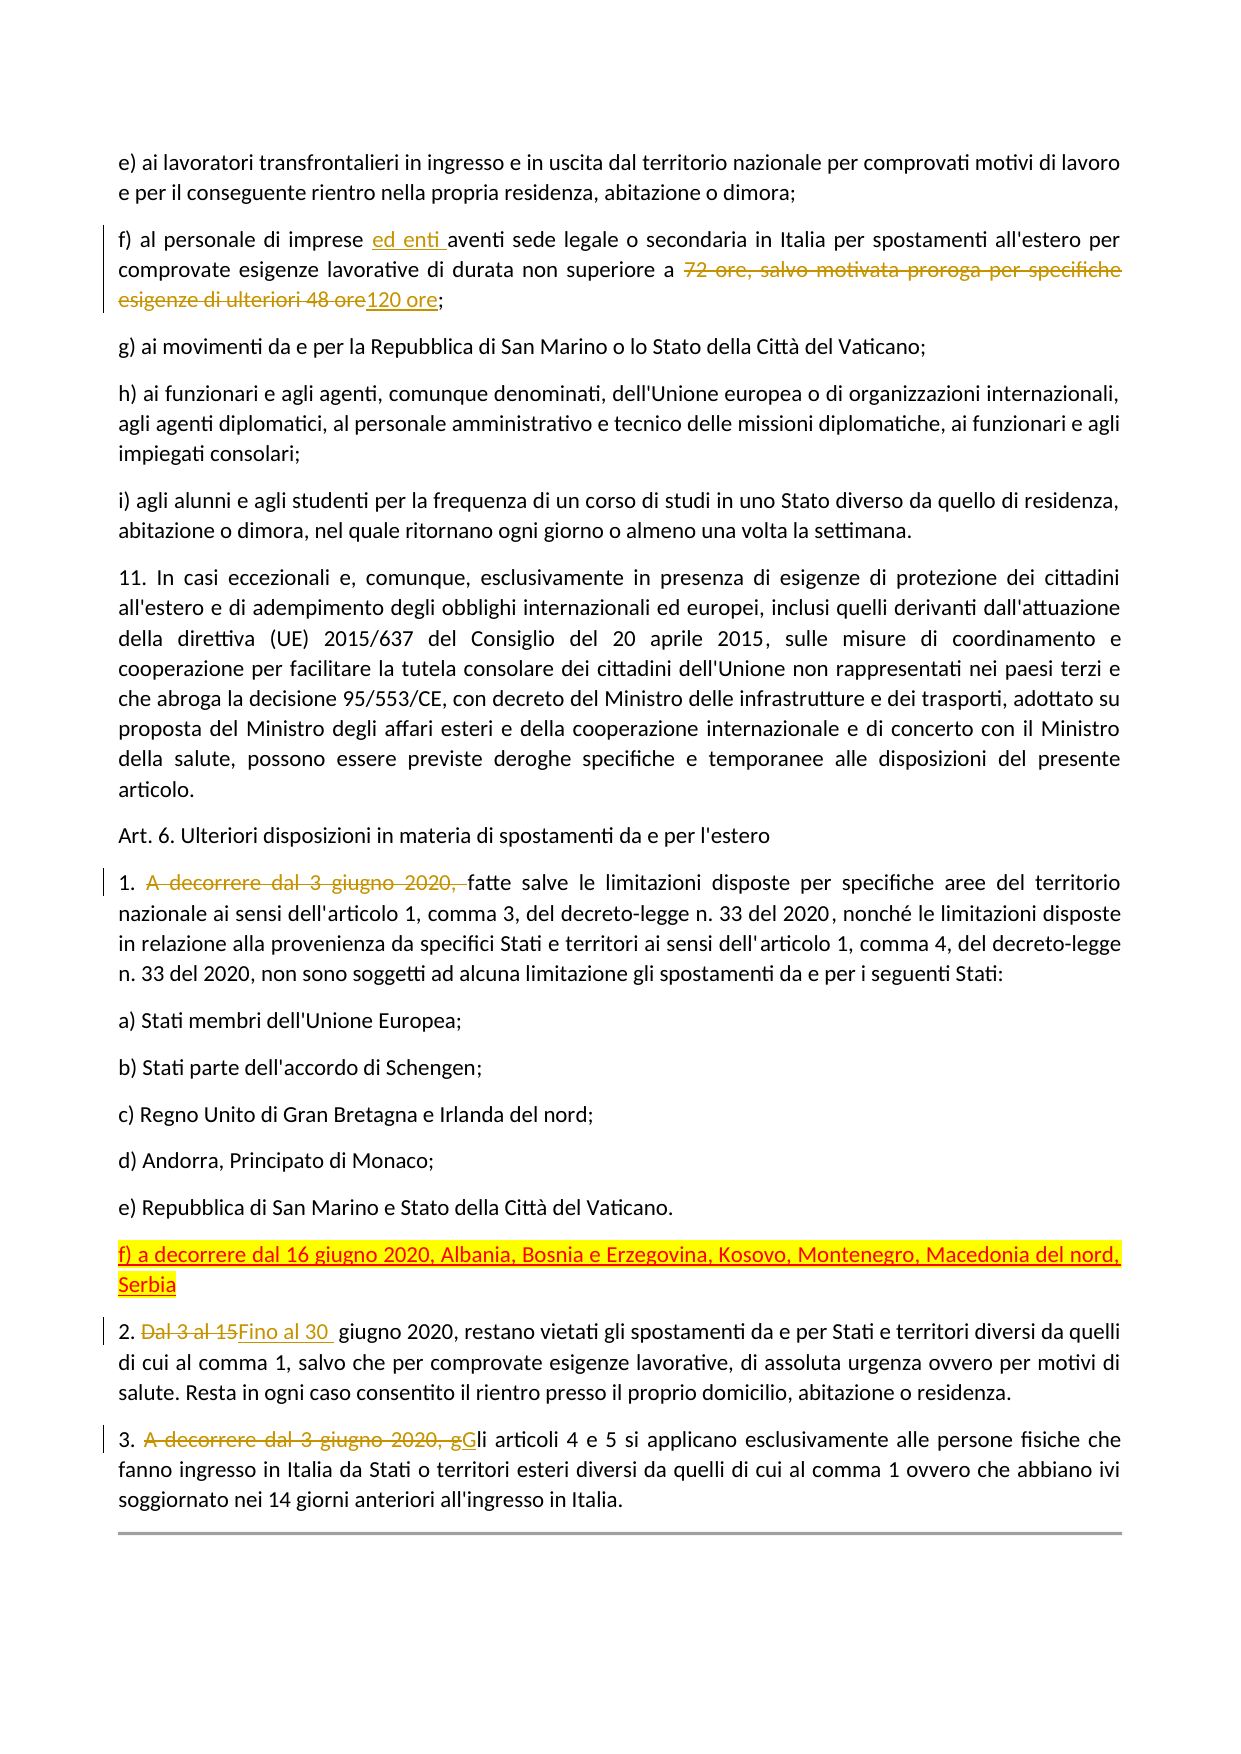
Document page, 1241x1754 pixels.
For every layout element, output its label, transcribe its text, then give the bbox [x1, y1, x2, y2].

text 3. li articoli 4 e 5 si applicano esclusivamente alle persone fisiche che fanno ingresso in Italia da Stati o territori esteri diversi da quelli di cui al comma 1 ovvero che abbiano ivi soggiornato nei 14 giorni anteriori all'ingresso in Italia. [118, 1425, 1122, 1513]
text 11. In casi eccezionali e, comunque, esclusivamente in presenza di esigenze di protezione dei cittadini all'estero e di adempimento degli obblighi internazionali ed europei, inclusi quelli derivanti dall'attuazione della direttiva (UE) 2015/637 del Consiglio del 20 aprile 2015, sulle misure di coordinamento e cooperazione per facilitare la tutela consolare dei cittadini dell'Unione non rappresentati nei paesi terzi e che abroga la decisione 95/553/CE, con decreto del Ministro delle infrastrutture e dei trasporti, adottato su proposta del Ministro degli affari esteri e della cooperazione internazionale e di concerto con il Ministro della salute, possono essere previste deroghe specifiche e temporanee alle disposizioni del presente articolo. [118, 563, 1122, 803]
text c) Regno Unito di Gran Bretagna e Irlanda del nord; [118, 1100, 1122, 1128]
text e) ai lavoratori transfrontalieri in ingresso e in uscita dal territorio nazionale per comprovati motivi di lavoro e per il conseguente rientro nella propria residenza, abitazione o dimora; [118, 148, 1122, 206]
text f) al personale di imprese aventi sede legale o secondaria in Italia per spostamenti all'estero per comprovate esigenze lavorative di durata non superiore a ; [118, 225, 1122, 313]
text i) agli alunni e agli studenti per la frequenza di un corso di studi in uno Stato diverso da quello di residenza, abitazione o dimora, nel quale ritornano ogni giorno o almeno una volta la settimana. [118, 486, 1122, 544]
text 2. giugno 2020, restano vietati gli spostamenti da e per Stati e territori diversi da quelli di cui al comma 1, salvo che per comprovate esigenze lavorative, di assoluta urgenza ovvero per motivi di salute. Resta in ogni caso consentito il rientro presso il proprio domicilio, abitazione o residenza. [118, 1317, 1122, 1406]
text e) Repubblica di San Marino e Stato della Città del Vaticano. [118, 1193, 1122, 1221]
text d) Andorra, Principato di Monaco; [118, 1147, 1122, 1174]
text g) ai movimenti da e per la Repubblica di San Marino o lo Stato della Città del Vaticano; [118, 332, 1122, 360]
text a) Stati membri dell'Unione Europea; [118, 1006, 1122, 1034]
text h) ai funzionari e agli agenti, comunque denominati, dell'Unione europea o di organizzazioni internazionali, agli agenti diplomatici, al personale amministrativo e tecnico delle missioni diplomatiche, ai funzionari e agli impiegati consolari; [118, 379, 1122, 467]
text f) a decorrere dal 16 giugno 2020, Albania, Bosnia e Erzegovina, Kosovo, Montenegro, Macedonia del nord, Serbia [118, 1268, 1122, 1298]
text b) Stati parte dell'accordo di Schengen; [118, 1053, 1122, 1081]
text 1. fatte salve le limitazioni disposte per specifiche aree del territorio nazionale ai sensi dell'articolo 1, comma 3, del decreto-legge n. 33 del 2020, nonché le limitazioni disposte in relazione alla provenienza da specifici Stati e territori ai sensi dell'articolo 1, comma 4, del decreto-legge n. 33 del 2020, non sono soggetti ad alcuna limitazione gli spostamenti da e per i seguenti Stati: [118, 868, 1122, 987]
text Art. 6. Ulteriori disposizioni in materia di spostamenti da e per l'estero [118, 822, 1122, 849]
